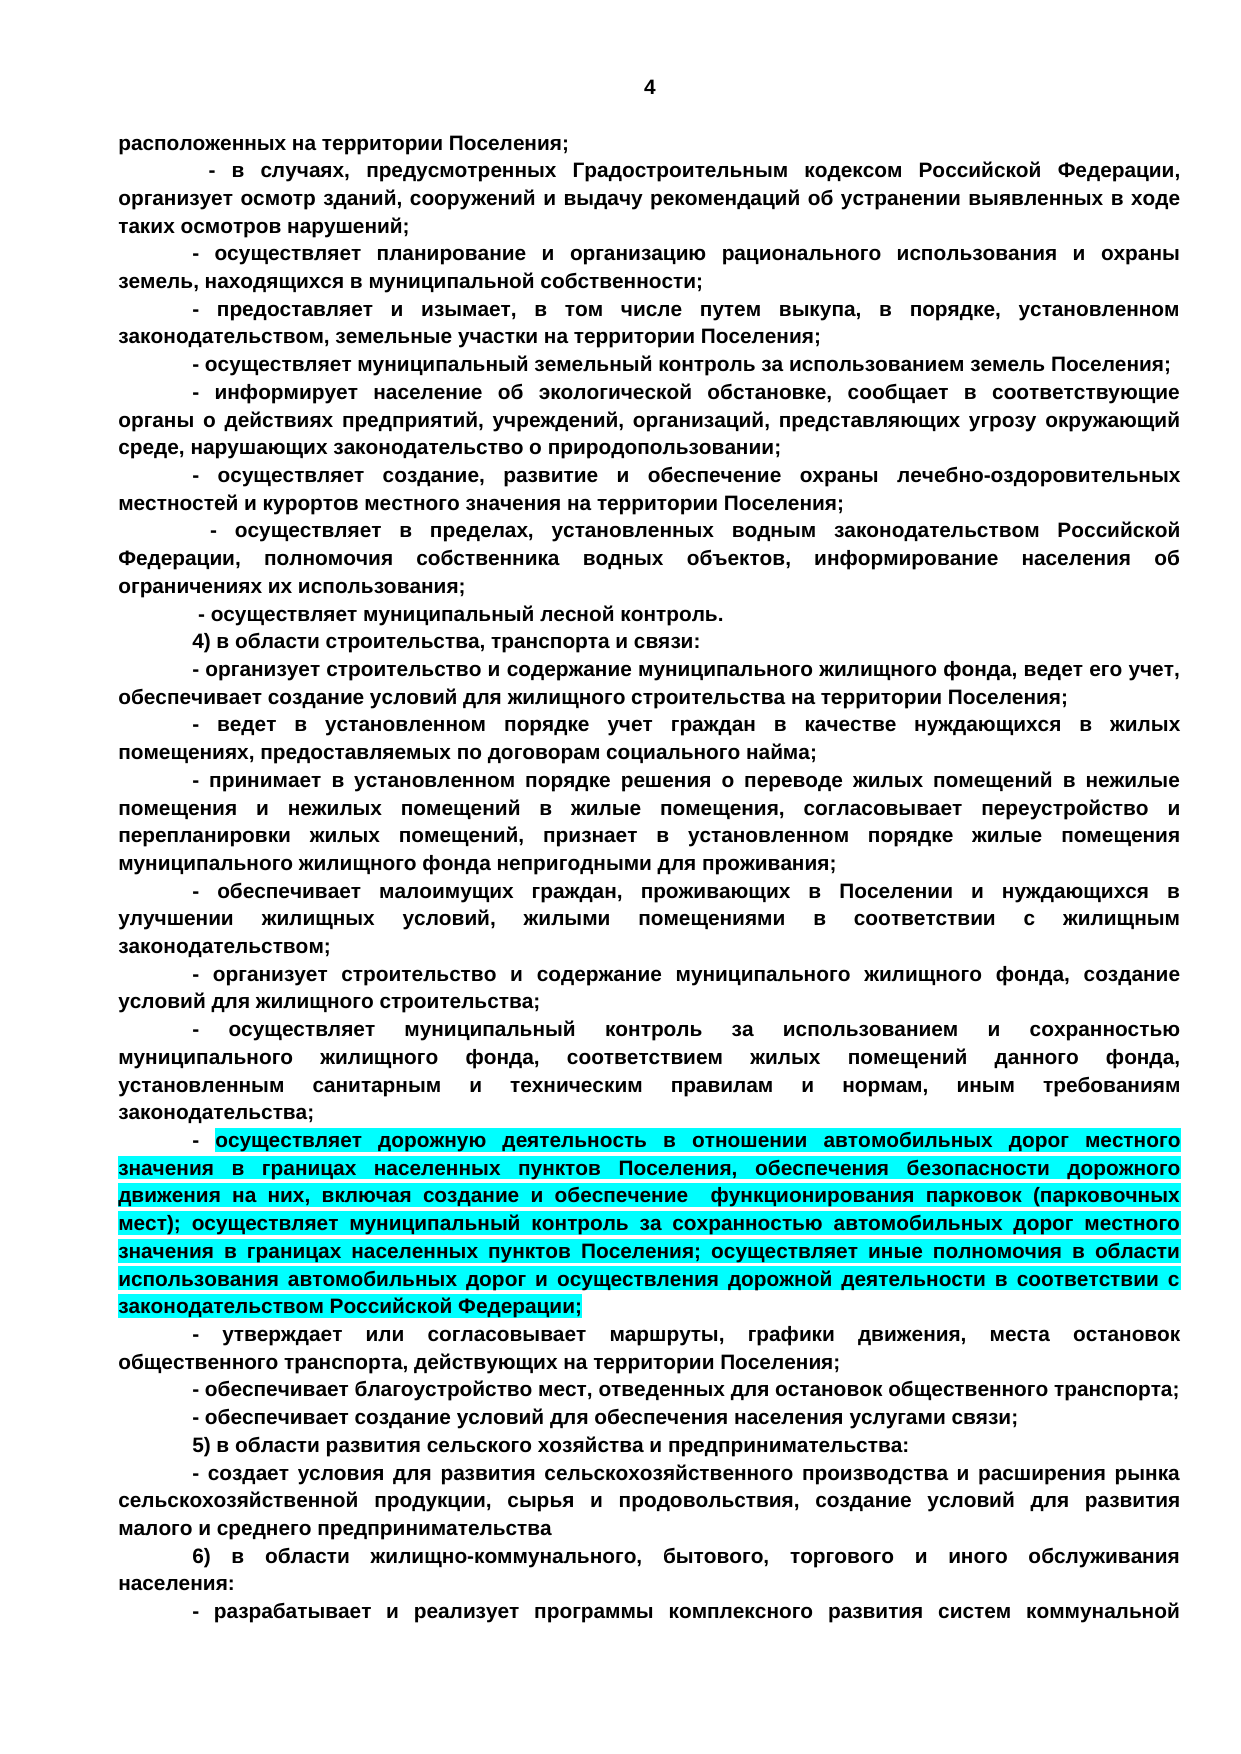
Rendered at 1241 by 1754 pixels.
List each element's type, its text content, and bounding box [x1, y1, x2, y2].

text 6) в области жилищно-коммунального, бытового, торгового и иного обслуживания населения: [118, 1543, 1181, 1595]
text - обеспечивает благоустройство мест, отведенных для остановок общественного транспорта; [118, 1377, 1181, 1401]
text - осуществляет в пределах, установленных водным законодательством Российской Федерации, полномочия собственника водных объектов, информирование населения об ограничениях их использования; [118, 518, 1181, 598]
text - обеспечивает малоимущих граждан, проживающих в Поселении и нуждающихся в улучшении жилищных условий, жилыми помещениями в соответствии с жилищным законодательством; [118, 878, 1181, 958]
text - осуществляет муниципальный земельный контроль за использованием земель Поселения; [118, 352, 1181, 376]
text - осуществляет муниципальный лесной контроль. [118, 601, 1181, 625]
text - осуществляет муниципальный контроль за использованием и сохранностью муниципального жилищного фонда, соответствием жилых помещений данного фонда, установленным санитарным и техническим правилам и нормам, иным требованиям законодательства; [118, 1017, 1181, 1124]
text - обеспечивает создание условий для обеспечения населения услугами связи; [118, 1405, 1181, 1429]
text - принимает в установленном порядке решения о переводе жилых помещений в нежилые помещения и нежилых помещений в жилые помещения, согласовывает переустройство и перепланировки жилых помещений, признает в установленном порядке жилые помещения муниципального жилищного фонда непригодными для проживания; [118, 768, 1181, 875]
text 5) в области развития сельского хозяйства и предпринимательства: [118, 1433, 1181, 1457]
text - организует строительство и содержание муниципального жилищного фонда, ведет его учет, обеспечивает создание условий для жилищного строительства на территории Поселения; [118, 657, 1181, 708]
text - осуществляет создание, развитие и обеспечение охраны лечебно-оздоровительных местностей и курортов местного значения на территории Поселения; [118, 463, 1181, 514]
text 4) в области строительства, транспорта и связи: [118, 629, 1181, 653]
text - предоставляет и изымает, в том числе путем выкупа, в порядке, установленном законодательством, земельные участки на территории Поселения; [118, 297, 1181, 348]
text - утверждает или согласовывает маршруты, графики движения, места остановок общественного транспорта, действующих на территории Поселения; [118, 1322, 1181, 1373]
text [118, 1599, 1181, 1623]
text - создает условия для развития сельскохозяйственного производства и расширения рынка сельскохозяйственной продукции, сырья и продовольствия, создание условий для развития малого и среднего предпринимательства [118, 1460, 1181, 1540]
text - осуществляет планирование и организацию рационального использования и охраны земель, находящихся в муниципальной собственности; [118, 241, 1181, 293]
text - организует строительство и содержание муниципального жилищного фонда, создание условий для жилищного строительства; [118, 962, 1181, 1013]
text - ведет в установленном порядке учет граждан в качестве нуждающихся в жилых помещениях, предоставляемых по договорам социального найма; [118, 712, 1181, 764]
text - информирует население об экологической обстановке, сообщает в соответствующие органы о действиях предприятий, учреждений, организаций, представляющих угрозу окружающий среде, нарушающих законодательство о природопользовании; [118, 380, 1181, 459]
text - в случаях, предусмотренных Градостроительным кодексом Российской Федерации, организует осмотр зданий, сооружений и выдачу рекомендаций об устранении выявленных в ходе таких осмотров нарушений; [118, 158, 1181, 237]
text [118, 130, 1181, 154]
